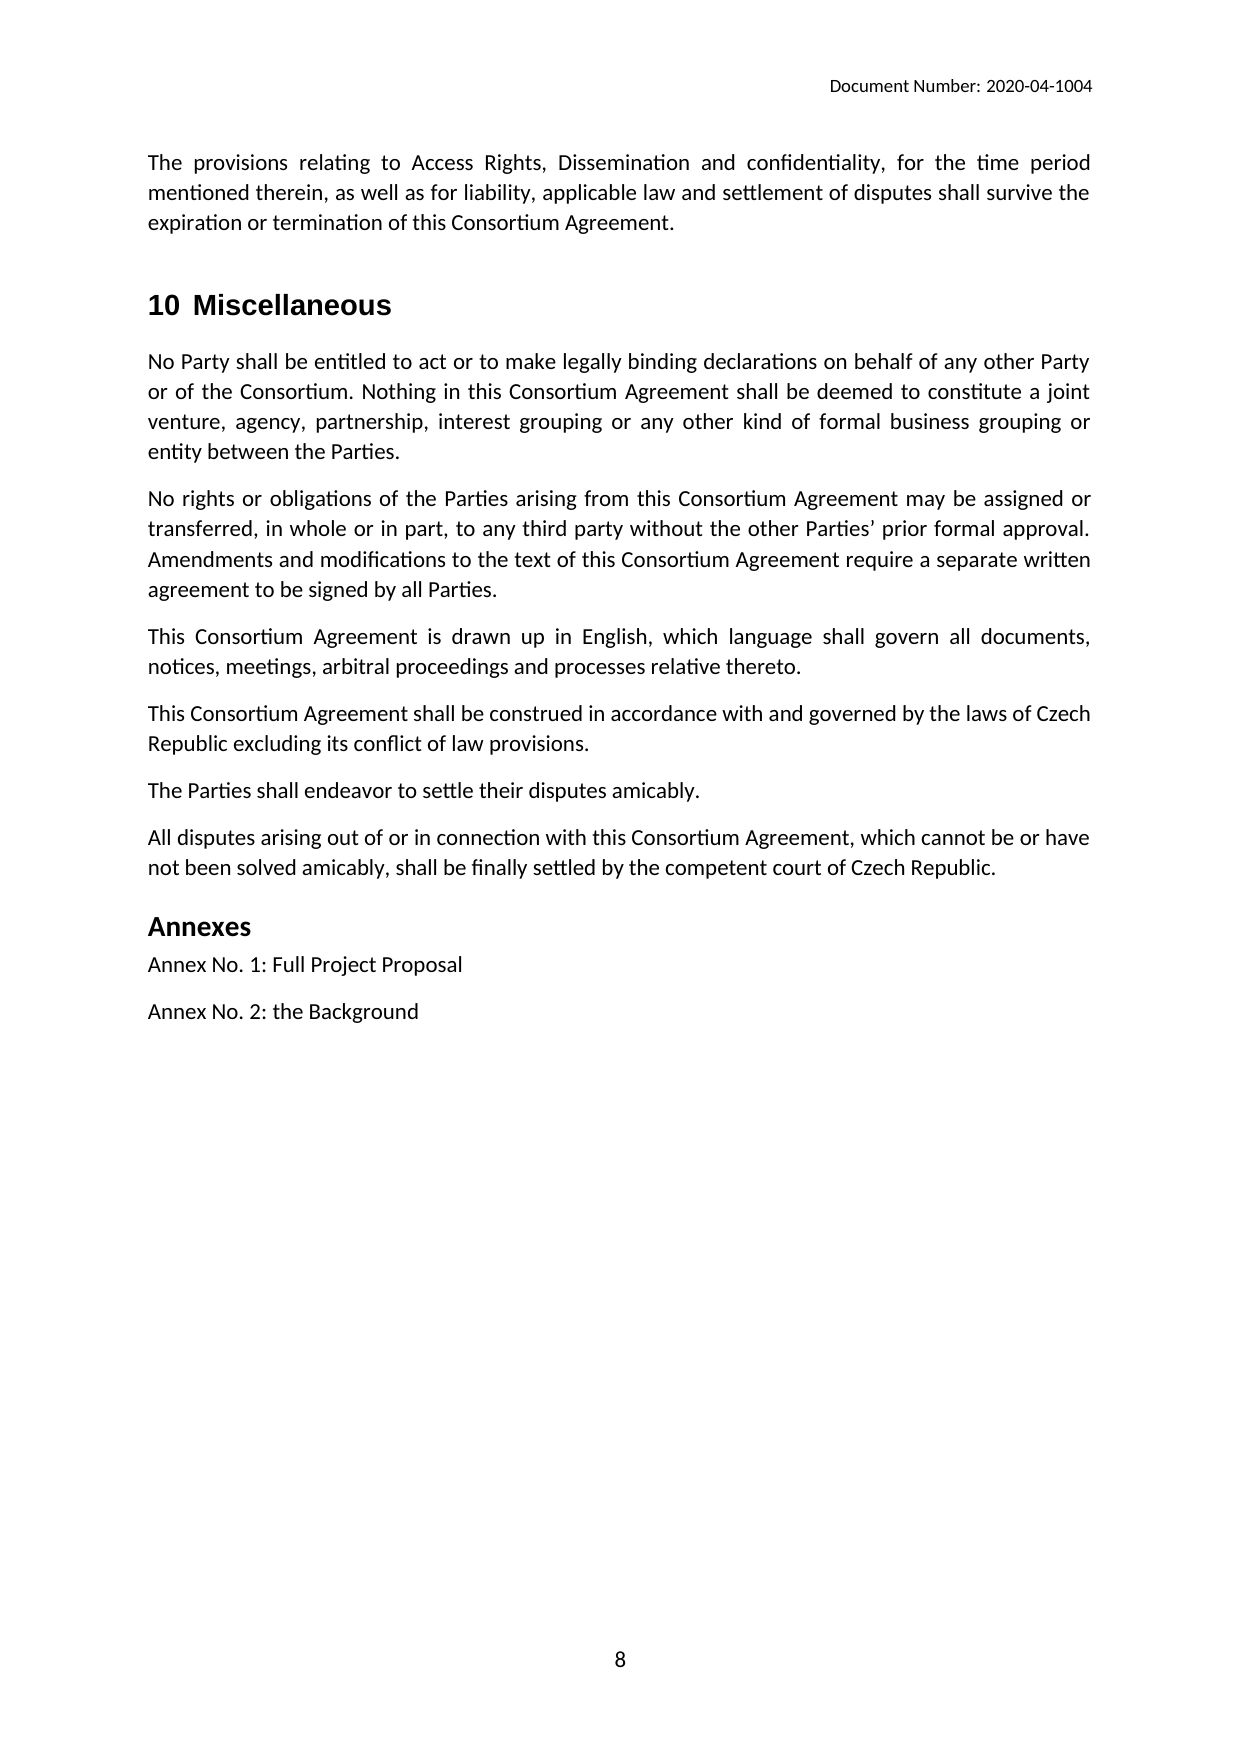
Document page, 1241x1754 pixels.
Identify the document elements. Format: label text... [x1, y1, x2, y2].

text This Consortium Agreement shall be construed in accordance with and governed by the laws of Czech Republic excluding its conflict of law provisions. [148, 699, 1093, 757]
text All disputes arising out of or in connection with this Consortium Agreement, which cannot be or have not been solved amicably, shall be finally settled by the competent court of Czech Republic. [148, 823, 1093, 881]
text No rights or obligations of the Parties arising from this Consortium Agreement may be assigned or transferred, in whole or in part, to any third party without the other Parties’ prior formal approval. Amendments and modifications to the text of this Consortium Agreement require a separate written agreement to be signed by all Parties. [148, 484, 1093, 603]
subtitle Miscellaneous [148, 288, 1093, 322]
text Annex No. 1: Full Project Proposal [148, 950, 1093, 978]
text Annex No. 2: the Background [148, 997, 1093, 1025]
text The Parties shall endeavor to settle their disputes amicably. [148, 776, 1093, 804]
text This Consortium Agreement is drawn up in English, which language shall govern all documents, notices, meetings, arbitral proceedings and processes relative thereto. [148, 622, 1093, 680]
subtitle Annexes [148, 908, 1093, 944]
text The provisions relating to Access Rights, Dissemination and confidentiality, for the time period mentioned therein, as well as for liability, applicable law and settlement of disputes shall survive the expiration or termination of this Consortium Agreement. [148, 148, 1093, 236]
text No Party shall be entitled to act or to make legally binding declarations on behalf of any other Party or of the Consortium. Nothing in this Consortium Agreement shall be deemed to constitute a joint venture, agency, partnership, interest grouping or any other kind of formal business grouping or entity between the Parties. [148, 347, 1093, 465]
